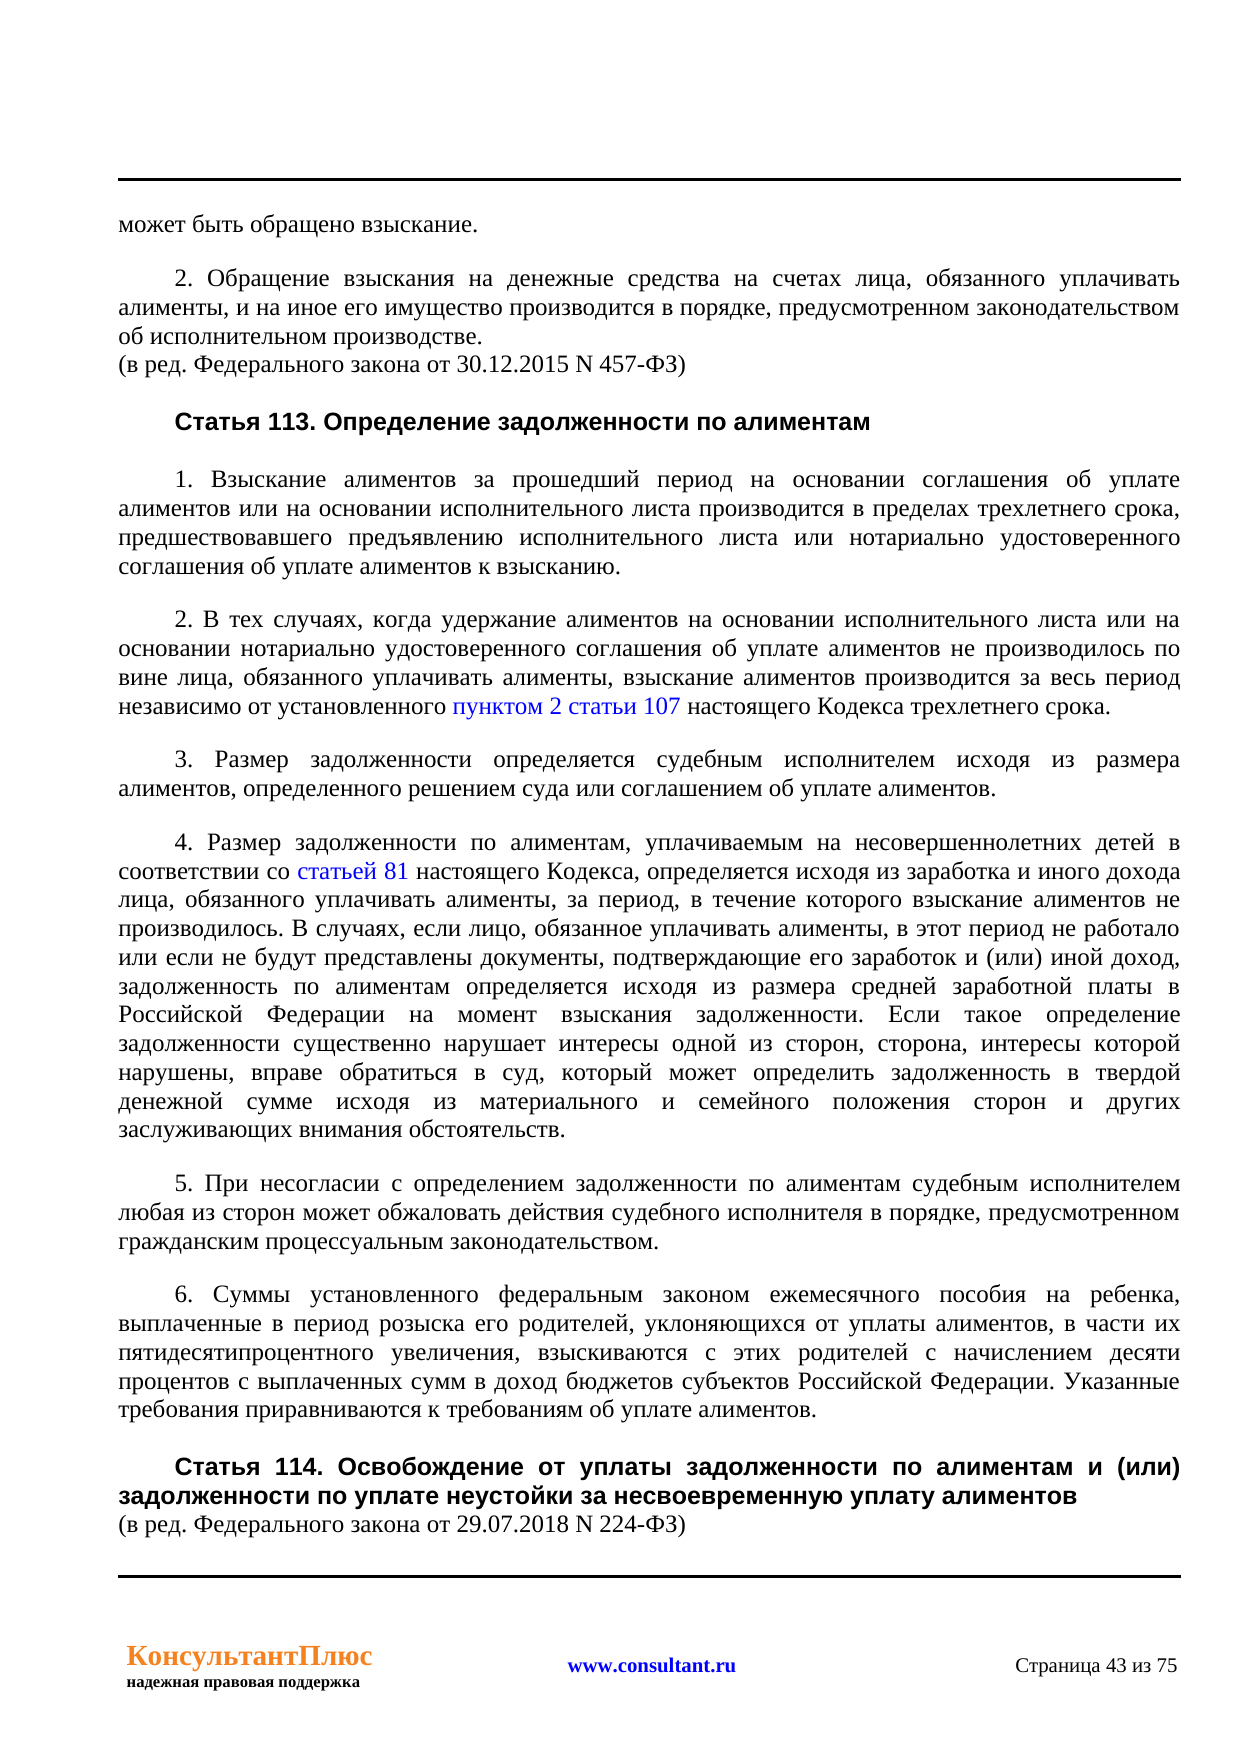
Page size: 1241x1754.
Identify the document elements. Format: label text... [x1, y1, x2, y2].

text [118, 209, 1181, 238]
title Статья 113. Определение задолженности по алиментам [118, 407, 1181, 436]
text 6. Суммы установленного федеральным законом ежемесячного пособия на ребенка, выплаченные в период розыска его родителей, уклоняющихся от уплаты алиментов, в части их пятидесятипроцентного увеличения, взыскиваются с этих родителей с начислением десяти процентов с выплаченных сумм в доход бюджетов субъектов Российской Федерации. Указанные требования приравниваются к требованиям об уплате алиментов. [118, 1279, 1181, 1423]
text 4. Размер задолженности по алиментам, уплачиваемым на несовершеннолетних детей в соответствии со статьей 81 настоящего Кодекса, определяется исходя из заработка и иного дохода лица, обязанного уплачивать алименты, за период, в течение которого взыскание алиментов не производилось. В случаях, если лицо, обязанное уплачивать алименты, в этот период не работало или если не будут представлены документы, подтверждающие его заработок и (или) иной доход, задолженность по алиментам определяется исходя из размера средней заработной платы в Российской Федерации на момент взыскания задолженности. Если такое определение задолженности существенно нарушает интересы одной из сторон, сторона, интересы которой нарушены, вправе обратиться в суд, который может определить задолженность в твердой денежной сумме исходя из материального и семейного положения сторон и других заслуживающих внимания обстоятельств. [118, 827, 1181, 1143]
text 5. При несогласии с определением задолженности по алиментам судебным исполнителем любая из сторон может обжаловать действия судебного исполнителя в порядке, предусмотренном гражданским процессуальным законодательством. [118, 1168, 1181, 1254]
text (в ред. Федерального закона от 30.12.2015 N 457-ФЗ) [118, 349, 1181, 378]
title Статья 114. Освобождение от уплаты задолженности по алиментам и (или) задолженности по уплате неустойки за несвоевременную уплату алиментов [118, 1452, 1181, 1509]
text 2. В тех случаях, когда удержание алиментов на основании исполнительного листа или на основании нотариально удостоверенного соглашения об уплате алиментов не производилось по вине лица, обязанного уплачивать алименты, взыскание алиментов производится за весь период независимо от установленного пунктом 2 статьи 107 настоящего Кодекса трехлетнего срока. [118, 604, 1181, 719]
text 1. Взыскание алиментов за прошедший период на основании соглашения об уплате алиментов или на основании исполнительного листа производится в пределах трехлетнего срока, предшествовавшего предъявлению исполнительного листа или нотариально удостоверенного соглашения об уплате алиментов к взысканию. [118, 464, 1181, 579]
text 3. Размер задолженности определяется судебным исполнителем исходя из размера алиментов, определенного решением суда или соглашением об уплате алиментов. [118, 744, 1181, 802]
text 2. Обращение взыскания на денежные средства на счетах лица, обязанного уплачивать алименты, и на иное его имущество производится в порядке, предусмотренном законодательством об исполнительном производстве. [118, 263, 1181, 349]
text (в ред. Федерального закона от 29.07.2018 N 224-ФЗ) [118, 1509, 1181, 1538]
